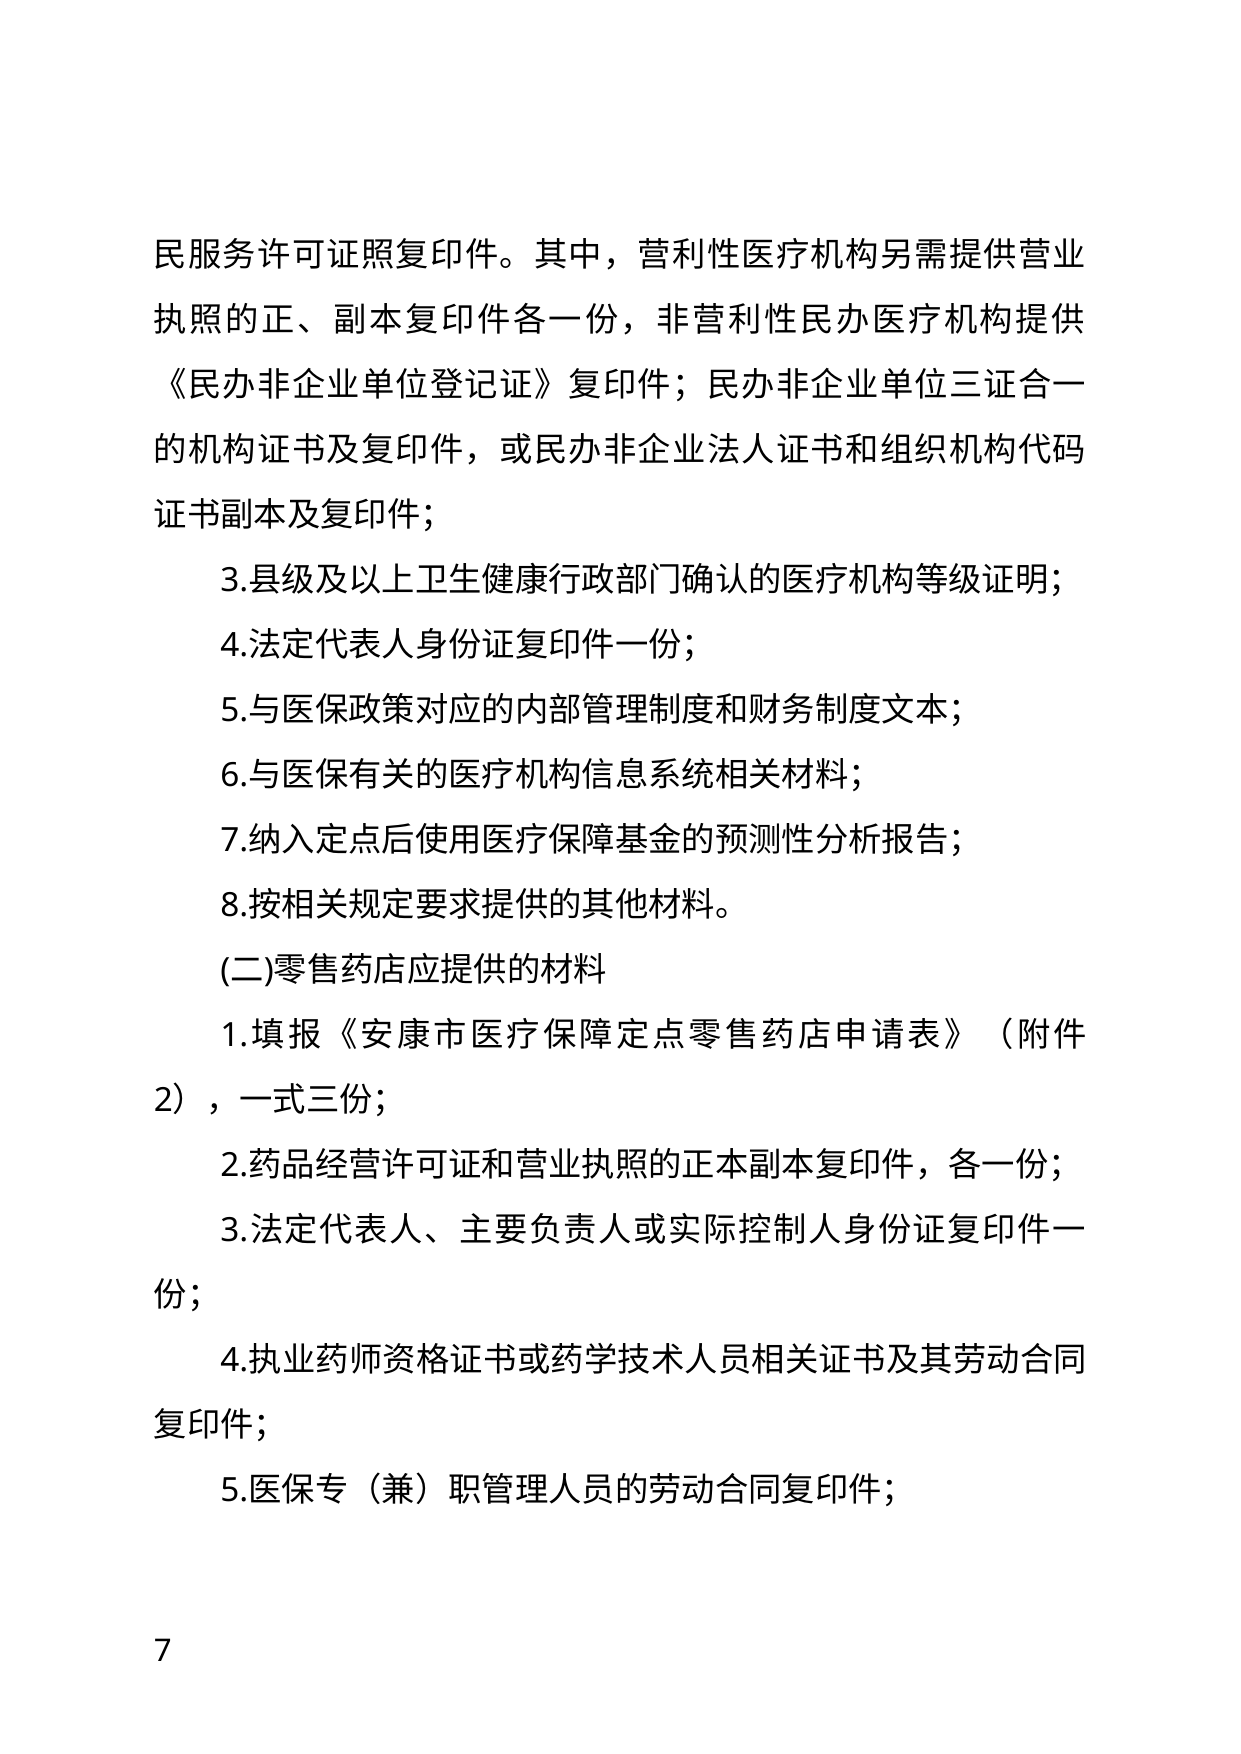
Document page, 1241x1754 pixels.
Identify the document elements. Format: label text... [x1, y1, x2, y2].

text 3.县级及以上卫生健康行政部门确认的医疗机构等级证明； [153, 544, 1087, 609]
text 5.与医保政策对应的内部管理制度和财务制度文本； [153, 674, 1087, 739]
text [153, 219, 1087, 544]
text 5.医保专（兼）职管理人员的劳动合同复印件； [153, 1454, 1087, 1519]
text 8.按相关规定要求提供的其他材料。 [153, 869, 1087, 934]
text 4.执业药师资格证书或药学技术人员相关证书及其劳动合同复印件； [153, 1324, 1087, 1454]
text 6.与医保有关的医疗机构信息系统相关材料； [153, 739, 1087, 804]
text 1.填报《安康市医疗保障定点零售药店申请表》（附件2），一式三份； [153, 999, 1087, 1129]
text (二)零售药店应提供的材料 [153, 934, 1087, 999]
text 2.药品经营许可证和营业执照的正本副本复印件，各一份； [153, 1129, 1087, 1194]
text 4.法定代表人身份证复印件一份； [153, 609, 1087, 674]
text 3.法定代表人、主要负责人或实际控制人身份证复印件一份； [153, 1194, 1087, 1324]
text 7.纳入定点后使用医疗保障基金的预测性分析报告； [153, 804, 1087, 869]
